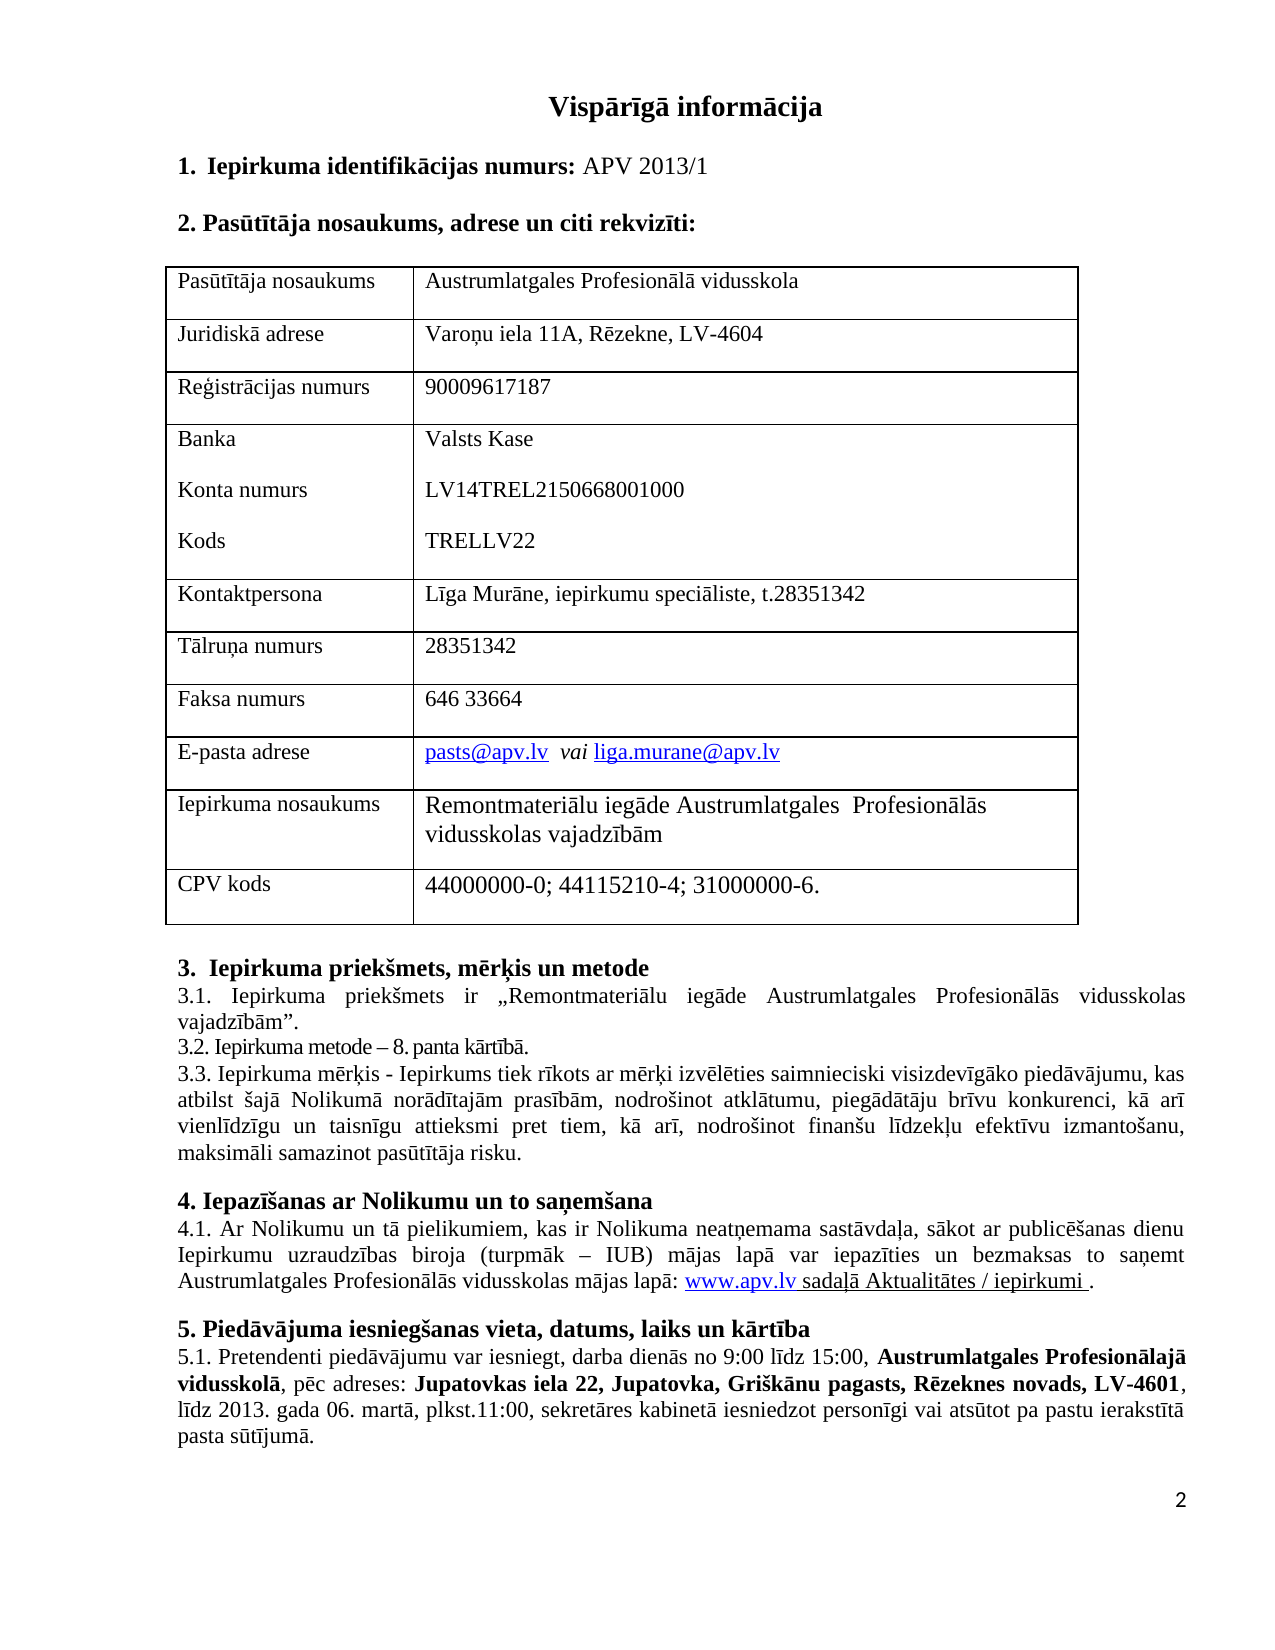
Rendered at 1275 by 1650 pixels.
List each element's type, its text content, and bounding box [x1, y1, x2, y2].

table_cell Banka Konta numurs Kods [167, 425, 413, 578]
list Iepirkuma identifikācijas numurs: APV 2013/1 [177, 151, 1186, 180]
text 3.3. Iepirkuma mērķis - Iepirkums tiek rīkots ar mērķi izvēlēties saimnieciski visizdevīgāko piedāvājumu, kas atbilst šajā Nolikumā norādītajām prasībām, nodrošinot atklātumu, piegādātāju brīvu konkurenci, kā arī vienlīdzīgu un taisnīgu attieksmi pret tiem, kā arī, nodrošinot finanšu līdzekļu efektīvu izmantošanu, maksimāli samazinot pasūtītāja risku. [177, 1059, 1186, 1165]
table_cell 646 33664 [414, 685, 1077, 736]
text 2. Pasūtītāja nosaukums, adrese un citi rekvizīti: [177, 208, 1186, 237]
table_cell pasts@apv.lv vai liga.murane@apv.lv [414, 738, 1077, 789]
table_cell Līga Murāne, iepirkumu speciāliste, t.28351342 [414, 580, 1077, 631]
table_cell Juridiskā adrese [167, 320, 413, 371]
text 3. Iepirkuma priekšmets, mērķis un metode [177, 953, 1186, 982]
table_cell CPV kods [167, 870, 413, 924]
table_cell Remontmateriālu iegāde Austrumlatgales Profesionālās vidusskolas vajadzībām [414, 791, 1077, 869]
text 4. Iepazīšanas ar Nolikumu un to saņemšana [177, 1186, 1186, 1214]
table_header Pasūtītāja nosaukums [167, 268, 413, 318]
table_cell Iepirkuma nosaukums [167, 791, 413, 869]
table_cell Varoņu iela 11A, Rēzekne, LV-4604 [414, 320, 1077, 371]
table_cell 90009617187 [414, 373, 1077, 424]
table_cell Faksa numurs [167, 685, 413, 736]
table_cell 28351342 [414, 633, 1077, 684]
table_cell Tālruņa numurs [167, 633, 413, 684]
table_cell 44000000-0; 44115210-4; 31000000-6. [414, 870, 1077, 924]
text Vispārīgā informācija [177, 89, 1186, 122]
table_header Austrumlatgales Profesionālā vidusskola [414, 268, 1077, 318]
table_cell E-pasta adrese [167, 738, 413, 789]
text 5. Piedāvājuma iesniegšanas vieta, datums, laiks un kārtība [177, 1314, 1186, 1343]
table_cell Valsts Kase LV14TREL2150668001000 TRELLV22 [414, 425, 1077, 578]
text 3.1. Iepirkuma priekšmets ir „Remontmateriālu iegāde Austrumlatgales Profesionālās vidusskolas vajadzībām”. [177, 982, 1186, 1035]
text 3.2. Iepirkuma metode – 8. panta kārtībā. [177, 1035, 1186, 1059]
table_cell Reģistrācijas numurs [167, 373, 413, 424]
table_cell Kontaktpersona [167, 580, 413, 631]
text 5.1. Pretendenti piedāvājumu var iesniegt, darba dienās no 9:00 līdz 15:00, Austrumlatgales Profesionālajā vidusskolā, pēc adreses: Jupatovkas iela 22, Jupatovka, Griškānu pagasts, Rēzeknes novads, LV-4601, līdz 2013. gada 06. martā, plkst.11:00, sekretāres kabinetā iesniedzot personīgi vai atsūtot pa pastu ierakstītā pasta sūtījumā. [177, 1343, 1186, 1449]
text 4.1. Ar Nolikumu un tā pielikumiem, kas ir Nolikuma neatņemama sastāvdaļa, sākot ar publicēšanas dienu Iepirkumu uzraudzības biroja (turpmāk – IUB) mājas lapā var iepazīties un bezmaksas to saņemt Austrumlatgales Profesionālās vidusskolas mājas lapā: www.apv.lv sadaļā Aktualitātes / iepirkumi . [177, 1214, 1186, 1294]
